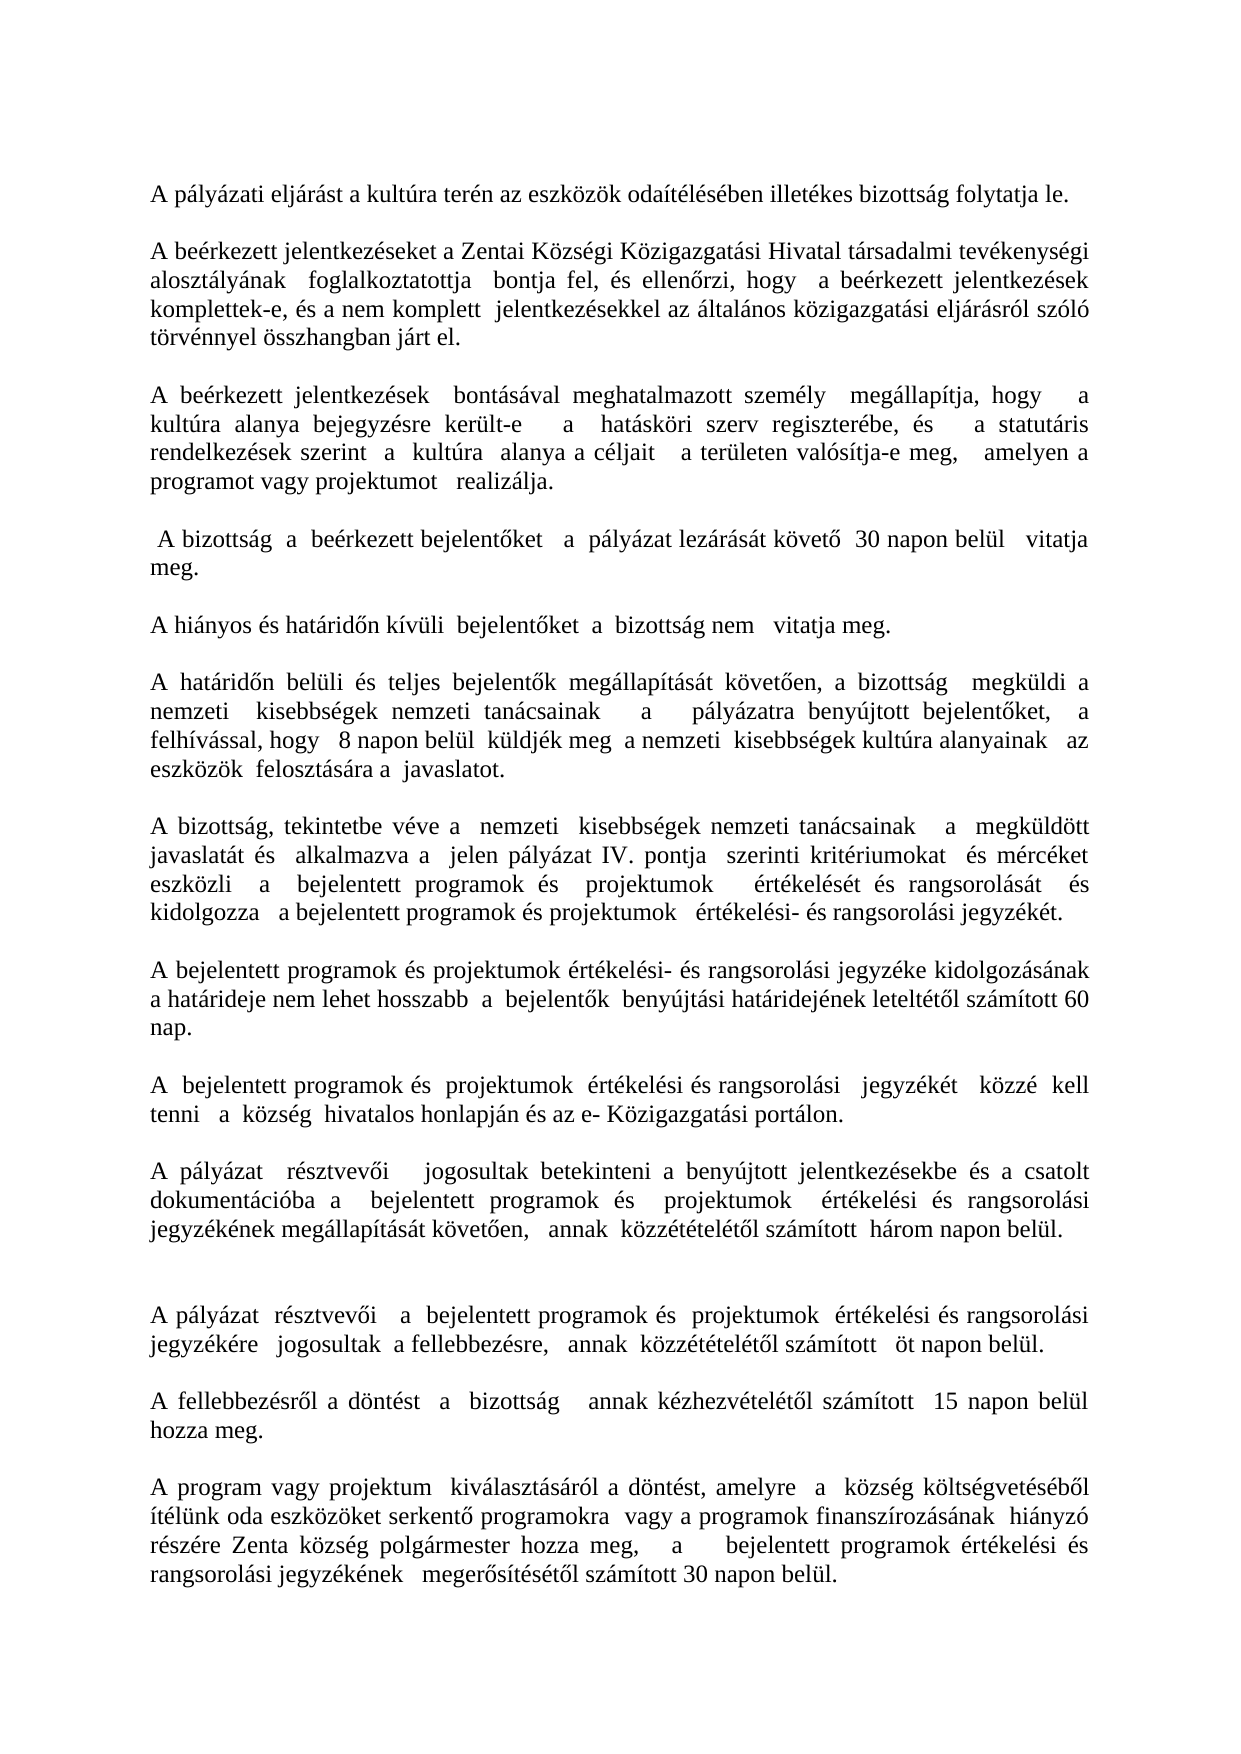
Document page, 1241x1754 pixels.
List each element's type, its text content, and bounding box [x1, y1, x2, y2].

text A hiányos és határidőn kívüli bejelentőket a bizottság nem vitatja meg. [150, 610, 1090, 639]
text A bejelentett programok és projektumok értékelési- és rangsorolási jegyzéke kidolgozásának a határideje nem lehet hosszabb a bejelentők benyújtási határidejének leteltétől számított 60 nap. [150, 955, 1090, 1041]
text A bizottság a beérkezett bejelentőket a pályázat lezárását követő 30 napon belül vitatja meg. [150, 524, 1090, 581]
text A határidőn belüli és teljes bejelentők megállapítását követően, a bizottság megküldi a nemzeti kisebbségek nemzeti tanácsainak a pályázatra benyújtott bejelentőket, a felhívással, hogy 8 napon belül küldjék meg a nemzeti kisebbségek kultúra alanyainak az eszközök felosztására a javaslatot. [150, 667, 1090, 782]
text A fellebbezésről a döntést a bizottság annak kézhezvételétől számított 15 napon belül hozza meg. [150, 1386, 1090, 1444]
text A beérkezett jelentkezések bontásával meghatalmazott személy megállapítja, hogy a kultúra alanya bejegyzésre került-e a hatásköri szerv regiszterébe, és a statutáris rendelkezések szerint a kultúra alanya a céljait a területen valósítja-e meg, amelyen a programot vagy projektumot realizálja. [150, 380, 1090, 495]
text A bizottság, tekintetbe véve a nemzeti kisebbségek nemzeti tanácsainak a megküldött javaslatát és alkalmazva a jelen pályázat IV. pontja szerinti kritériumokat és mércéket eszközli a bejelentett programok és projektumok értékelését és rangsorolását és kidolgozza a bejelentett programok és projektumok értékelési- és rangsorolási jegyzékét. [150, 811, 1090, 926]
text A beérkezett jelentkezéseket a Zentai Községi Közigazgatási Hivatal társadalmi tevékenységi alosztályának foglalkoztatottja bontja fel, és ellenőrzi, hogy a beérkezett jelentkezések komplettek-e, és a nem komplett jelentkezésekkel az általános közigazgatási eljárásról szóló törvénnyel összhangban járt el. [150, 236, 1090, 351]
text A bejelentett programok és projektumok értékelési és rangsorolási jegyzékét közzé kell tenni a község hivatalos honlapján és az e- Közigazgatási portálon. [150, 1070, 1090, 1127]
text A pályázati eljárást a kultúra terén az eszközök odaítélésében illetékes bizottság folytatja le. [150, 179, 1090, 207]
text A pályázat résztvevői a bejelentett programok és projektumok értékelési és rangsorolási jegyzékére jogosultak a fellebbezésre, annak közzétételétől számított öt napon belül. [150, 1300, 1090, 1357]
text A program vagy projektum kiválasztásáról a döntést, amelyre a község költségvetéséből ítélünk oda eszközöket serkentő programokra vagy a programok finanszírozásának hiányzó részére Zenta község polgármester hozza meg, a bejelentett programok értékelési és rangsorolási jegyzékének megerősítésétől számított 30 napon belül. [150, 1472, 1090, 1587]
text A pályázat résztvevői jogosultak betekinteni a benyújtott jelentkezésekbe és a csatolt dokumentációba a bejelentett programok és projektumok értékelési és rangsorolási jegyzékének megállapítását követően, annak közzétételétől számított három napon belül. [150, 1156, 1090, 1242]
